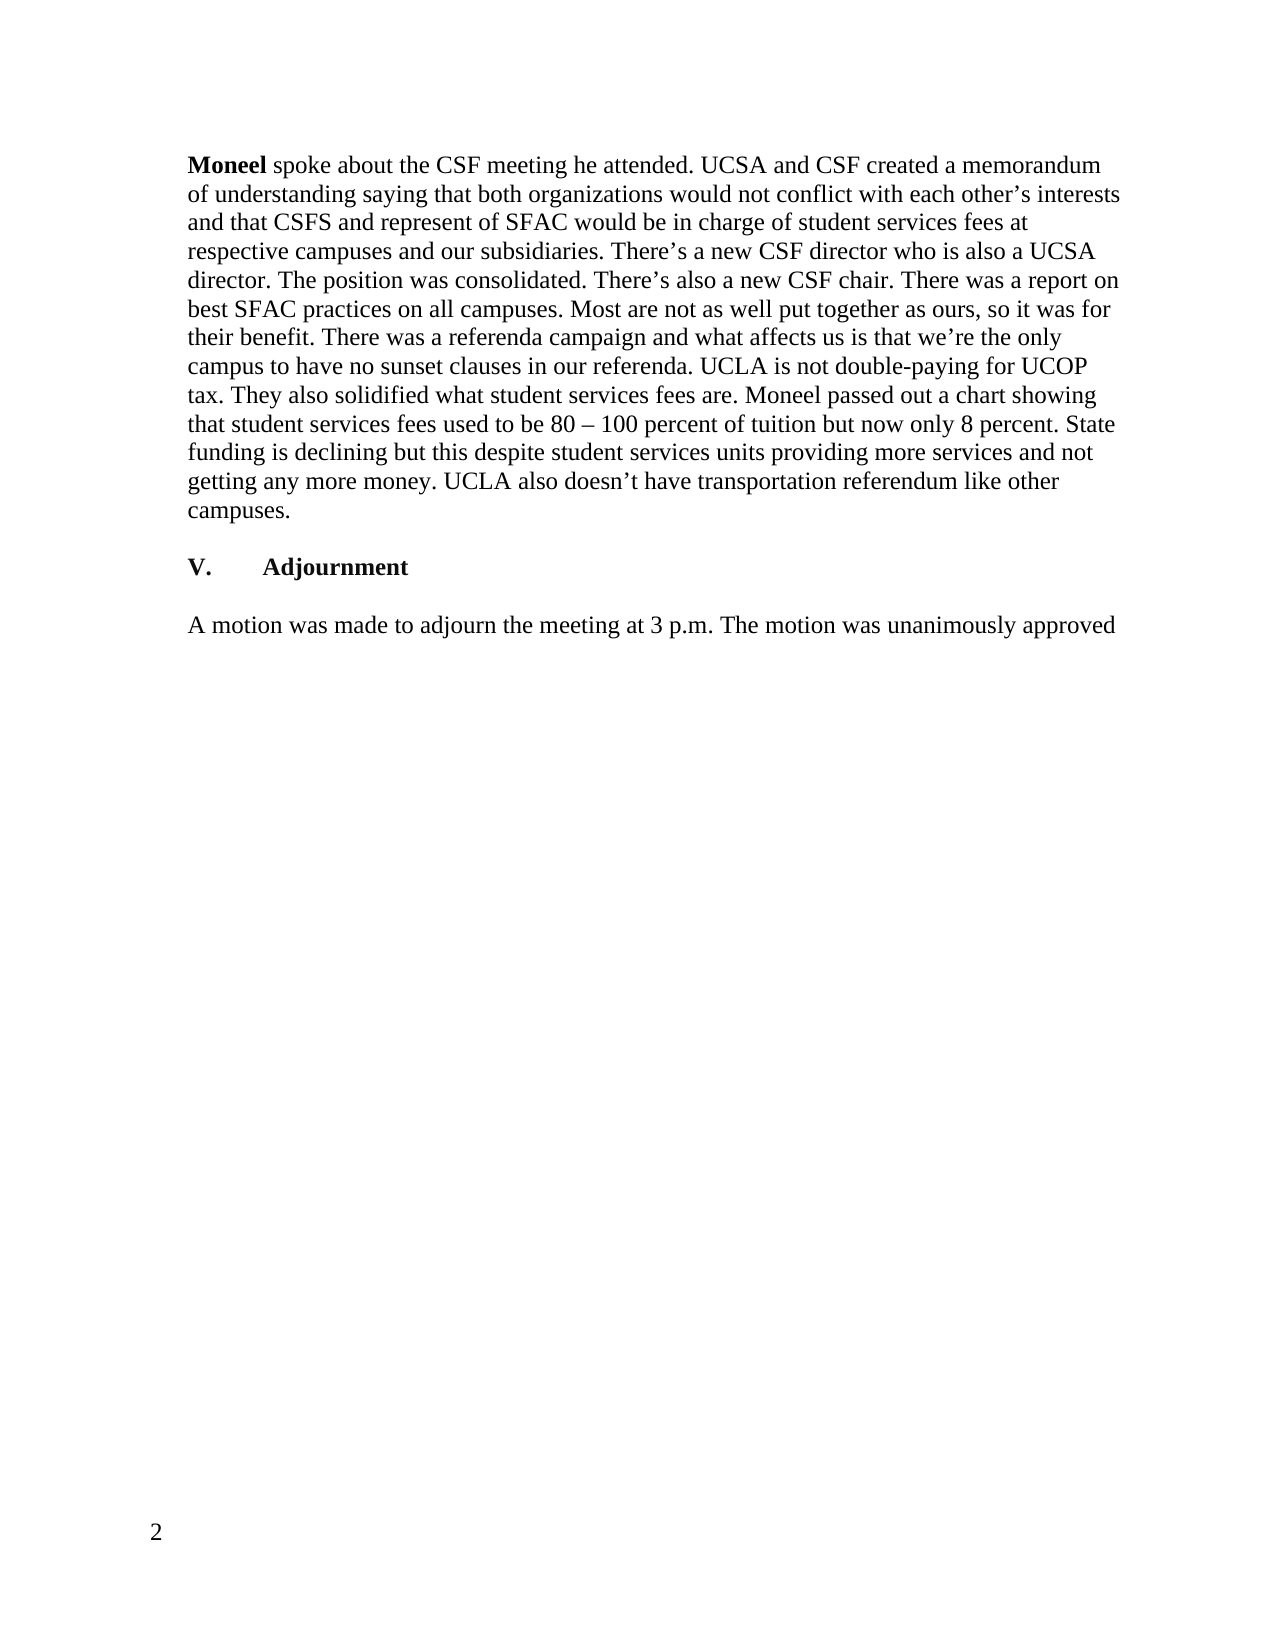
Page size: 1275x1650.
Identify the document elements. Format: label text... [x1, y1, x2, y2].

list Adjournment [187, 552, 1125, 581]
text Moneel spoke about the CSF meeting he attended. UCSA and CSF created a memorandum of understanding saying that both organizations would not conflict with each other’s interests and that CSFS and represent of SFAC would be in charge of student services fees at respective campuses and our subsidiaries. There’s a new CSF director who is also a UCSA director. The position was consolidated. There’s also a new CSF chair. There was a report on best SFAC practices on all campuses. Most are not as well put together as ours, so it was for their benefit. There was a referenda campaign and what affects us is that we’re the only campus to have no sunset clauses in our referenda. UCLA is not double-paying for UCOP tax. They also solidified what student services fees are. Moneel passed out a chart showing that student services fees used to be 80 – 100 percent of tuition but now only 8 percent. State funding is declining but this despite student services units providing more services and not getting any more money. UCLA also doesn’t have transportation referendum like other campuses. [187, 150, 1125, 524]
text A motion was made to adjourn the meeting at 3 p.m. The motion was unanimously approved [187, 610, 1125, 639]
